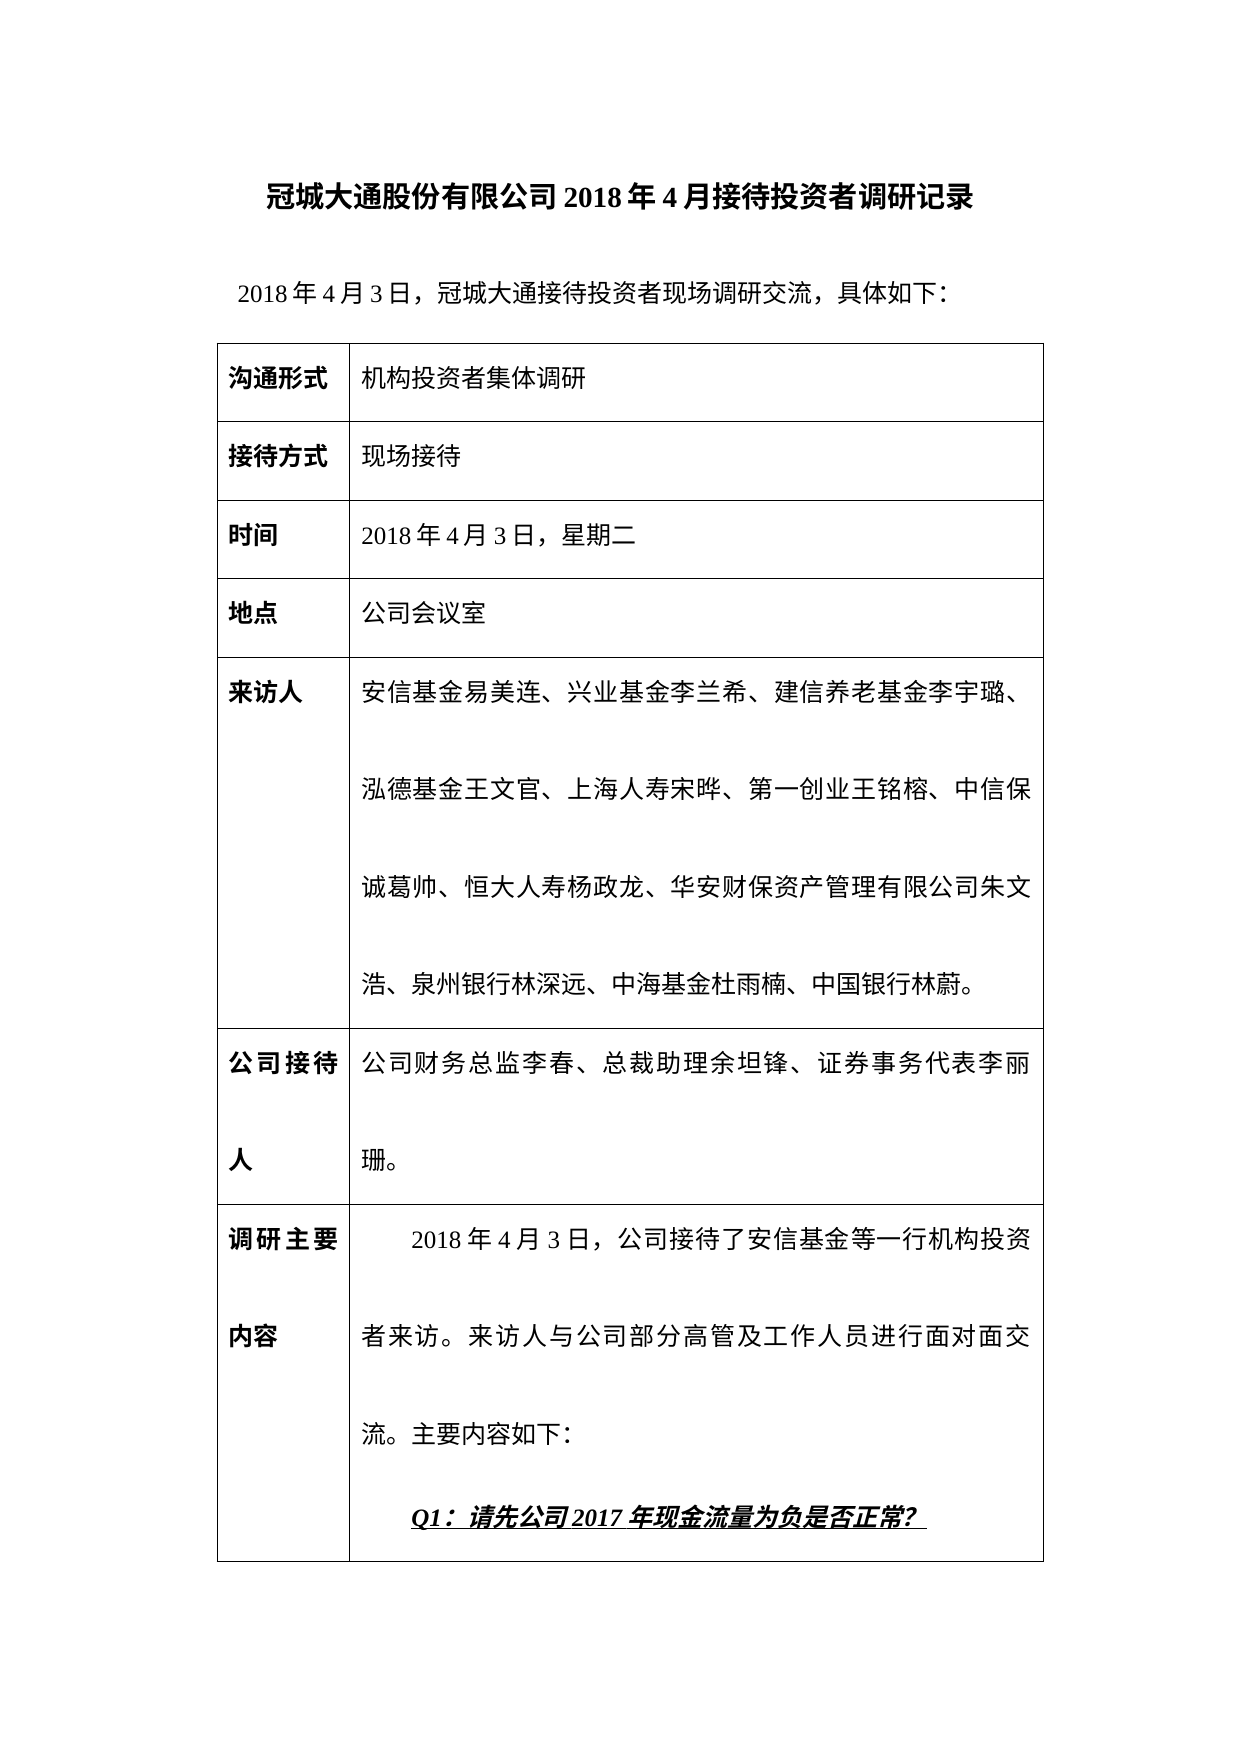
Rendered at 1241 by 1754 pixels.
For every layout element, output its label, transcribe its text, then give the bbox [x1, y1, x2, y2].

table_cell 调研主要内容 [218, 1205, 349, 1561]
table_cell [350, 1205, 1043, 1561]
table_cell 2018年4月3日，星期二 [350, 501, 1043, 578]
table_cell 公司财务总监李春、总裁助理余坦锋、证券事务代表李丽珊。 [350, 1029, 1043, 1204]
table_cell 现场接待 [350, 422, 1043, 500]
table_cell 时间 [218, 501, 349, 578]
table_cell 安信基金易美连、兴业基金李兰希、建信养老基金李宇璐、泓德基金王文官、上海人寿宋晔、第一创业王铭榕、中信保诚葛帅、恒大人寿杨政龙、华安财保资产管理有限公司朱文浩、泉州银行林深远、中海基金杜雨楠、中国银行林蔚。 [350, 658, 1043, 1028]
table_header 沟通形式 [218, 344, 349, 421]
table_header 机构投资者集体调研 [350, 344, 1043, 421]
table_cell 公司接待人 [218, 1029, 349, 1204]
table_cell 公司会议室 [350, 579, 1043, 657]
text 2018年4月3日，冠城大通接待投资者现场调研交流，具体如下： [187, 259, 1053, 324]
table_cell 接待方式 [218, 422, 349, 500]
table_cell 来访人 [218, 658, 349, 1028]
text 冠城大通股份有限公司2018年4月接待投资者调研记录 [187, 162, 1053, 227]
table_cell 地点 [218, 579, 349, 657]
